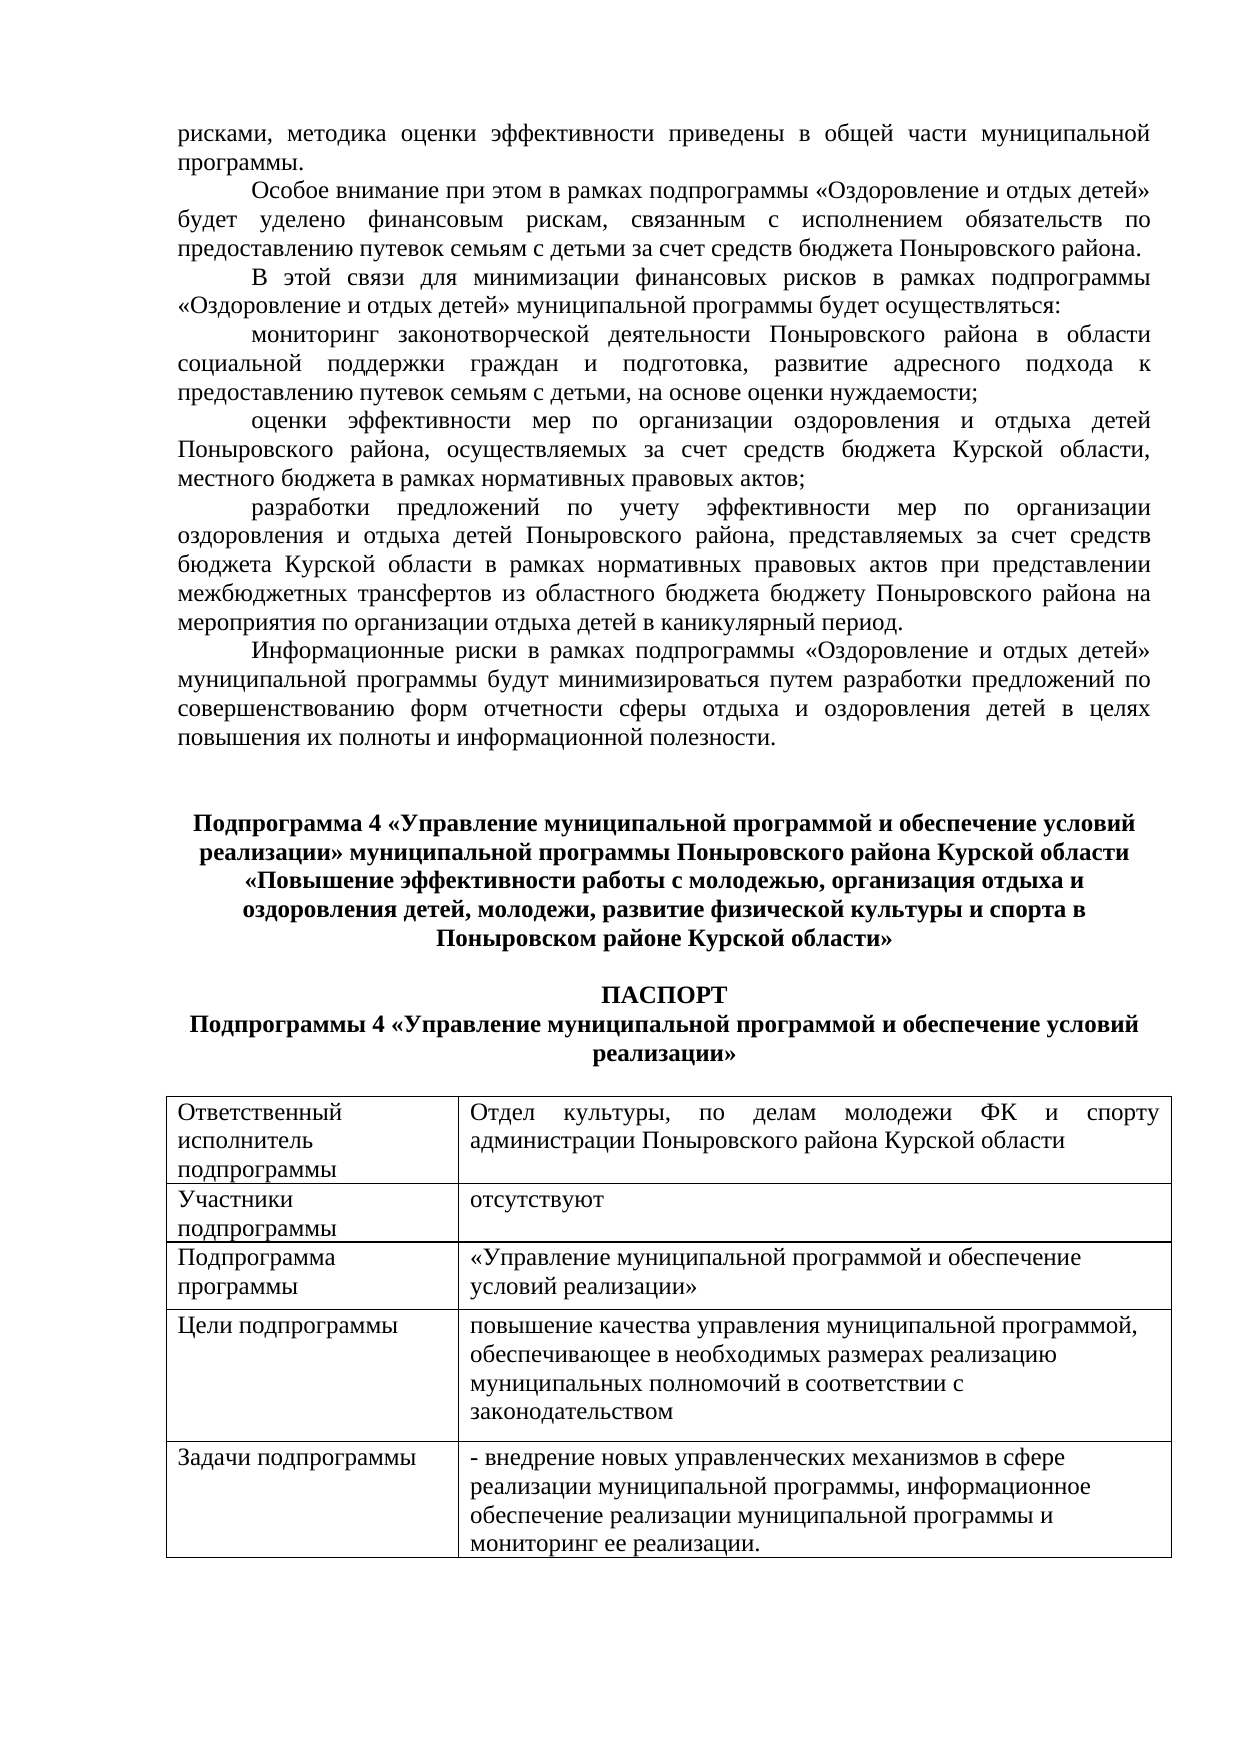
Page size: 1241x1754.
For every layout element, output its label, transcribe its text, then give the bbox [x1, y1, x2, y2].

text оценки эффективности мер по организации оздоровления и отдыха детей Поныровского района, осуществляемых за счет средств бюджета Курской области, местного бюджета в рамках нормативных правовых актов; [177, 406, 1152, 492]
table_cell Задачи подпрограммы [167, 1442, 458, 1557]
text мониторинг законотворческой деятельности Поныровского района в области социальной поддержки граждан и подготовка, развитие адресного подхода к предоставлению путевок семьям с детьми, на основе оценки нуждаемости; [177, 319, 1152, 406]
text В этой связи для минимизации финансовых рисков в рамках подпрограммы «Оздоровление и отдых детей» муниципальной программы будет осуществляться: [177, 262, 1152, 319]
text Подпрограммы 4 «Управление муниципальной программой и обеспечение условий реализации» [177, 1009, 1152, 1067]
table_cell отсутствуют [459, 1184, 1171, 1241]
text Особое внимание при этом в рамках подпрограммы «Оздоровление и отдых детей» будет уделено финансовым рискам, связанным с исполнением обязательств по предоставлению путевок семьям с детьми за счет средств бюджета Поныровского района. [177, 176, 1152, 262]
table_cell Участники подпрограммы [167, 1184, 458, 1241]
text ПАСПОРТ [177, 981, 1152, 1009]
table_cell «Управление муниципальной программой и обеспечение условий реализации» [459, 1243, 1171, 1309]
table_cell повышение качества управления муниципальной программой, обеспечивающее в необходимых размерах реализацию муниципальных полномочий в соответствии с законодательством [459, 1310, 1171, 1441]
table_cell - внедрение новых управленческих механизмов в сфере реализации муниципальной программы, информационное обеспечение реализации муниципальной программы и мониторинг ее реализации. [459, 1442, 1171, 1557]
table_header Отдел культуры, по делам молодежи ФК и спорту администрации Поныровского района Курской области [459, 1097, 1171, 1183]
text Информационные риски в рамках подпрограммы «Оздоровление и отдых детей» муниципальной программы будут минимизироваться путем разработки предложений по совершенствованию форм отчетности сферы отдыха и оздоровления детей в целях повышения их полноты и информационной полезности. [177, 636, 1152, 751]
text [177, 118, 1152, 176]
text Подпрограмма 4 «Управление муниципальной программой и обеспечение условий реализации» муниципальной программы Поныровского района Курской области «Повышение эффективности работы с молодежью, организация отдыха и оздоровления детей, молодежи, развитие физической культуры и спорта в Поныровском районе Курской области» [177, 808, 1152, 952]
table_header Ответственный исполнитель подпрограммы [167, 1097, 458, 1183]
text разработки предложений по учету эффективности мер по организации оздоровления и отдыха детей Поныровского района, представляемых за счет средств бюджета Курской области в рамках нормативных правовых актов при представлении межбюджетных трансфертов из областного бюджета бюджету Поныровского района на мероприятия по организации отдыха детей в каникулярный период. [177, 492, 1152, 636]
table_cell Подпрограмма программы [167, 1243, 458, 1309]
table_cell Цели подпрограммы [167, 1310, 458, 1441]
